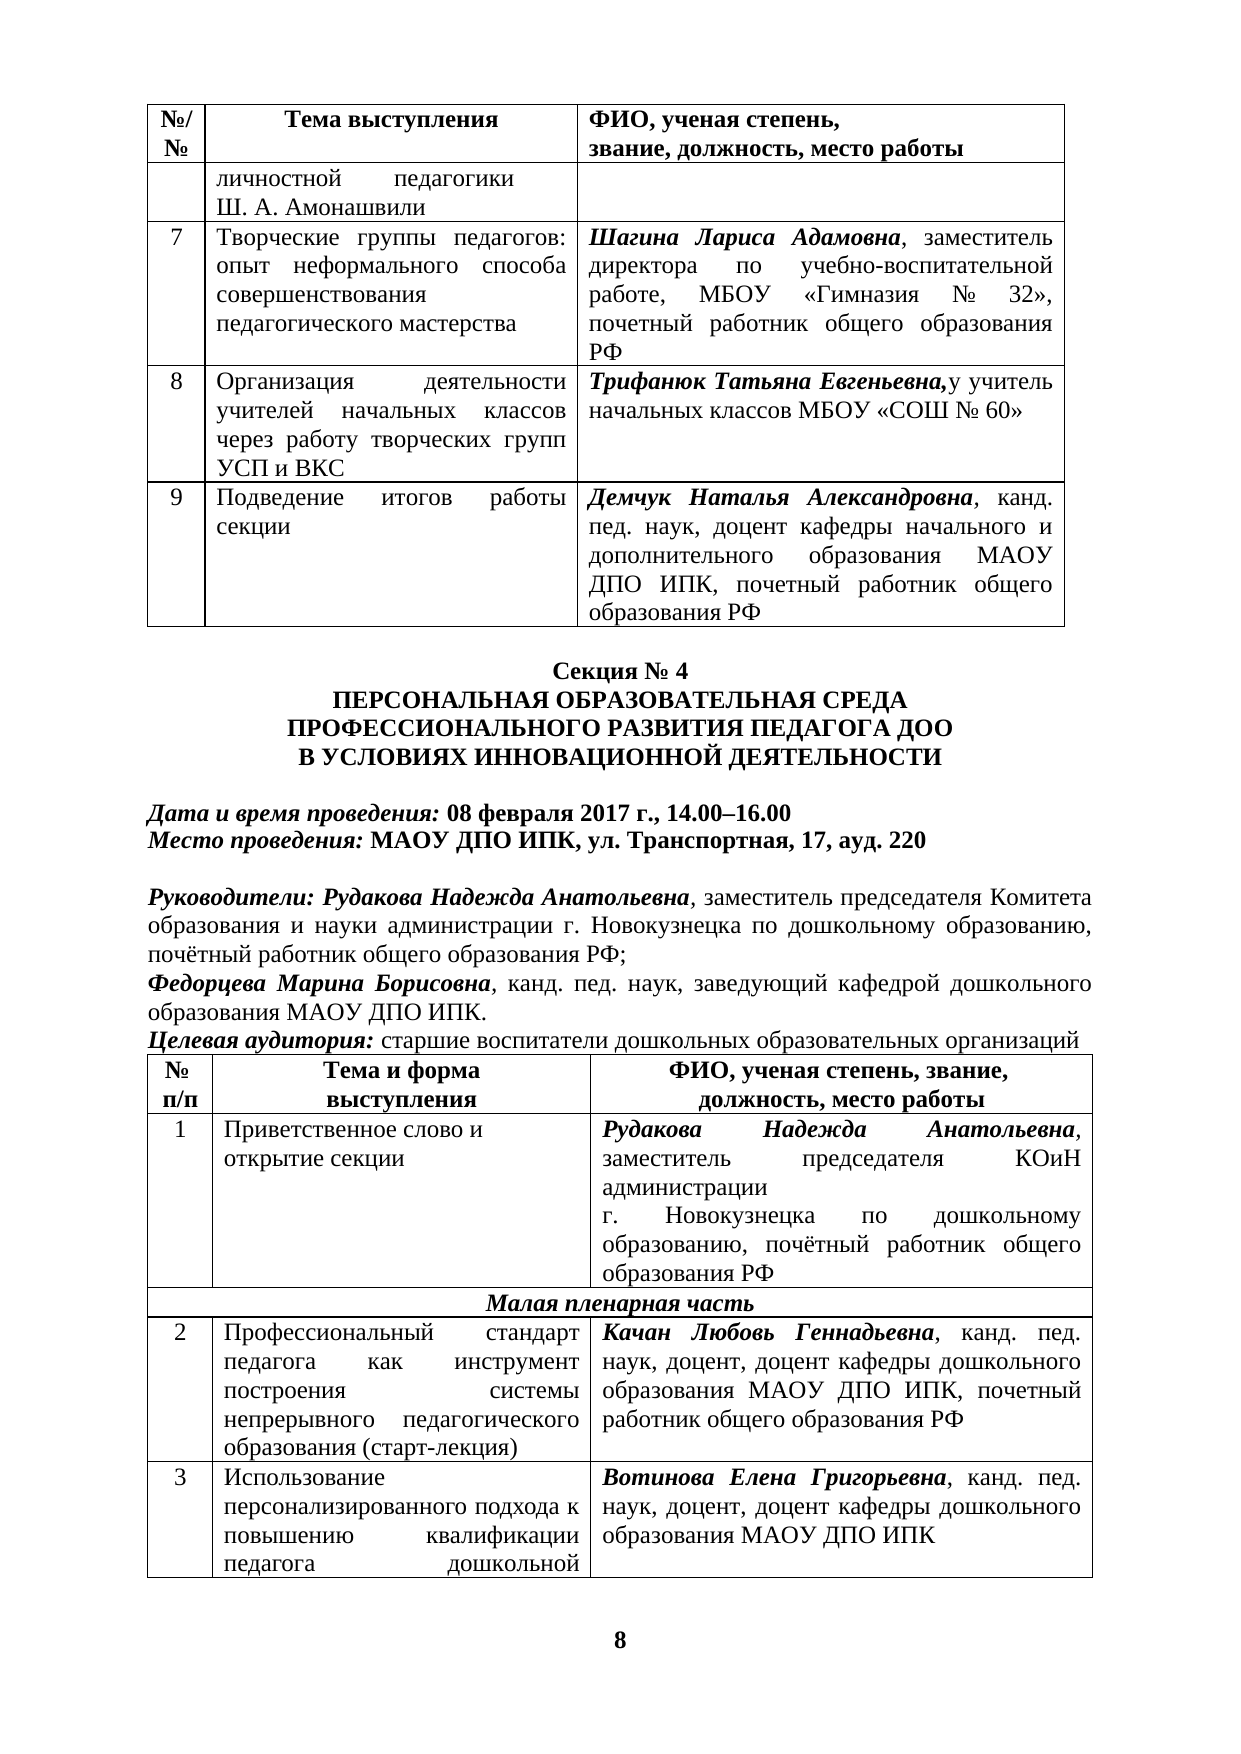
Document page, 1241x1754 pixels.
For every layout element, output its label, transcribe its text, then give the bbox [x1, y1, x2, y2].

table_cell 9 [148, 483, 204, 626]
table_header №/№ [148, 105, 204, 162]
table_cell Приветственное слово и открытие секции [213, 1114, 590, 1287]
table_header ФИО, ученая степень, звание, должность, место работы [578, 105, 1064, 162]
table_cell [578, 163, 1064, 221]
table_header ФИО, ученая степень, звание, должность, место работы [591, 1055, 1092, 1113]
text Федорцева Марина Борисовна, канд. пед. наук, заведующий кафедрой дошкольного образования МАОУ ДПО ИПК. [148, 968, 1092, 1025]
table_cell Малая пленарная часть [148, 1288, 1092, 1316]
table_cell 3 [148, 1462, 212, 1577]
table_cell 6. [148, 163, 204, 221]
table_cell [213, 1462, 590, 1577]
table_cell 2 [148, 1318, 212, 1461]
text ПЕРСОНАЛЬНАЯ ОБРАЗОВАТЕЛЬНАЯ СРЕДА [148, 685, 1092, 713]
table_header Тема и форма выступления [213, 1055, 590, 1113]
table_cell 8 [148, 366, 204, 481]
text В УСЛОВИЯХ ИННОВАЦИОННОЙ ДЕЯТЕЛЬНОСТИ [148, 742, 1092, 771]
table_cell Организация деятельности учителей начальных классов через работу творческих групп УСП и ВКС [206, 366, 577, 481]
table_cell Творческие группы педагогов: опыт неформального способа совершенствования педагогического мастерства [206, 222, 577, 365]
text Секция № 4 [148, 656, 1092, 685]
table_header № п/п [148, 1055, 212, 1113]
table_cell Рудакова Надежда Анатольевна, заместитель председателя КОиН администрации г. Новокузнецка по дошкольному образованию, почётный работник общего образования РФ [591, 1114, 1092, 1287]
table_cell 1 [148, 1114, 212, 1287]
text ПРОФЕССИОНАЛЬНОГО РАЗВИТИЯ ПЕДАГОГА ДОО [148, 713, 1092, 742]
text Место проведения: МАОУ ДПО ИПК, ул. Транспортная, 17, ауд. 220 [148, 827, 1092, 854]
text Целевая аудитория: старшие воспитатели дошкольных образовательных организаций [148, 1025, 1092, 1054]
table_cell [206, 163, 577, 221]
table_cell Шагина Лариса Адамовна, заместитель директора по учебно-воспитательной работе, МБОУ «Гимназия № 32», почетный работник общего образования РФ [578, 222, 1064, 365]
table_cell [591, 1462, 1092, 1577]
table_cell Подведение итогов работы секции [206, 483, 577, 626]
table_header Тема выступления [206, 105, 577, 162]
table_cell Трифанюк Татьяна Евгеньевна,у учитель начальных классов МБОУ «СОШ № 60» [578, 366, 1064, 481]
table_cell Демчук Наталья Александровна, канд. пед. наук, доцент кафедры начального и дополнительного образования МАОУ ДПО ИПК, почетный работник общего образования РФ [578, 483, 1064, 626]
text Руководители: Рудакова Надежда Анатольевна, заместитель председателя Комитета образования и науки администрации г. Новокузнецка по дошкольному образованию, почётный работник общего образования РФ; [148, 882, 1092, 968]
table_cell Качан Любовь Геннадьевна, канд. пед. наук, доцент, доцент кафедры дошкольного образования МАОУ ДПО ИПК, почетный работник общего образования РФ [591, 1318, 1092, 1461]
text Дата и время проведения: 08 февраля 2017 г., 14.00–16.00 [148, 800, 1092, 827]
table_cell 7 [148, 222, 204, 365]
table_cell Профессиональный стандарт педагога как инструмент построения системы непрерывного педагогического образования (старт-лекция) [213, 1318, 590, 1461]
